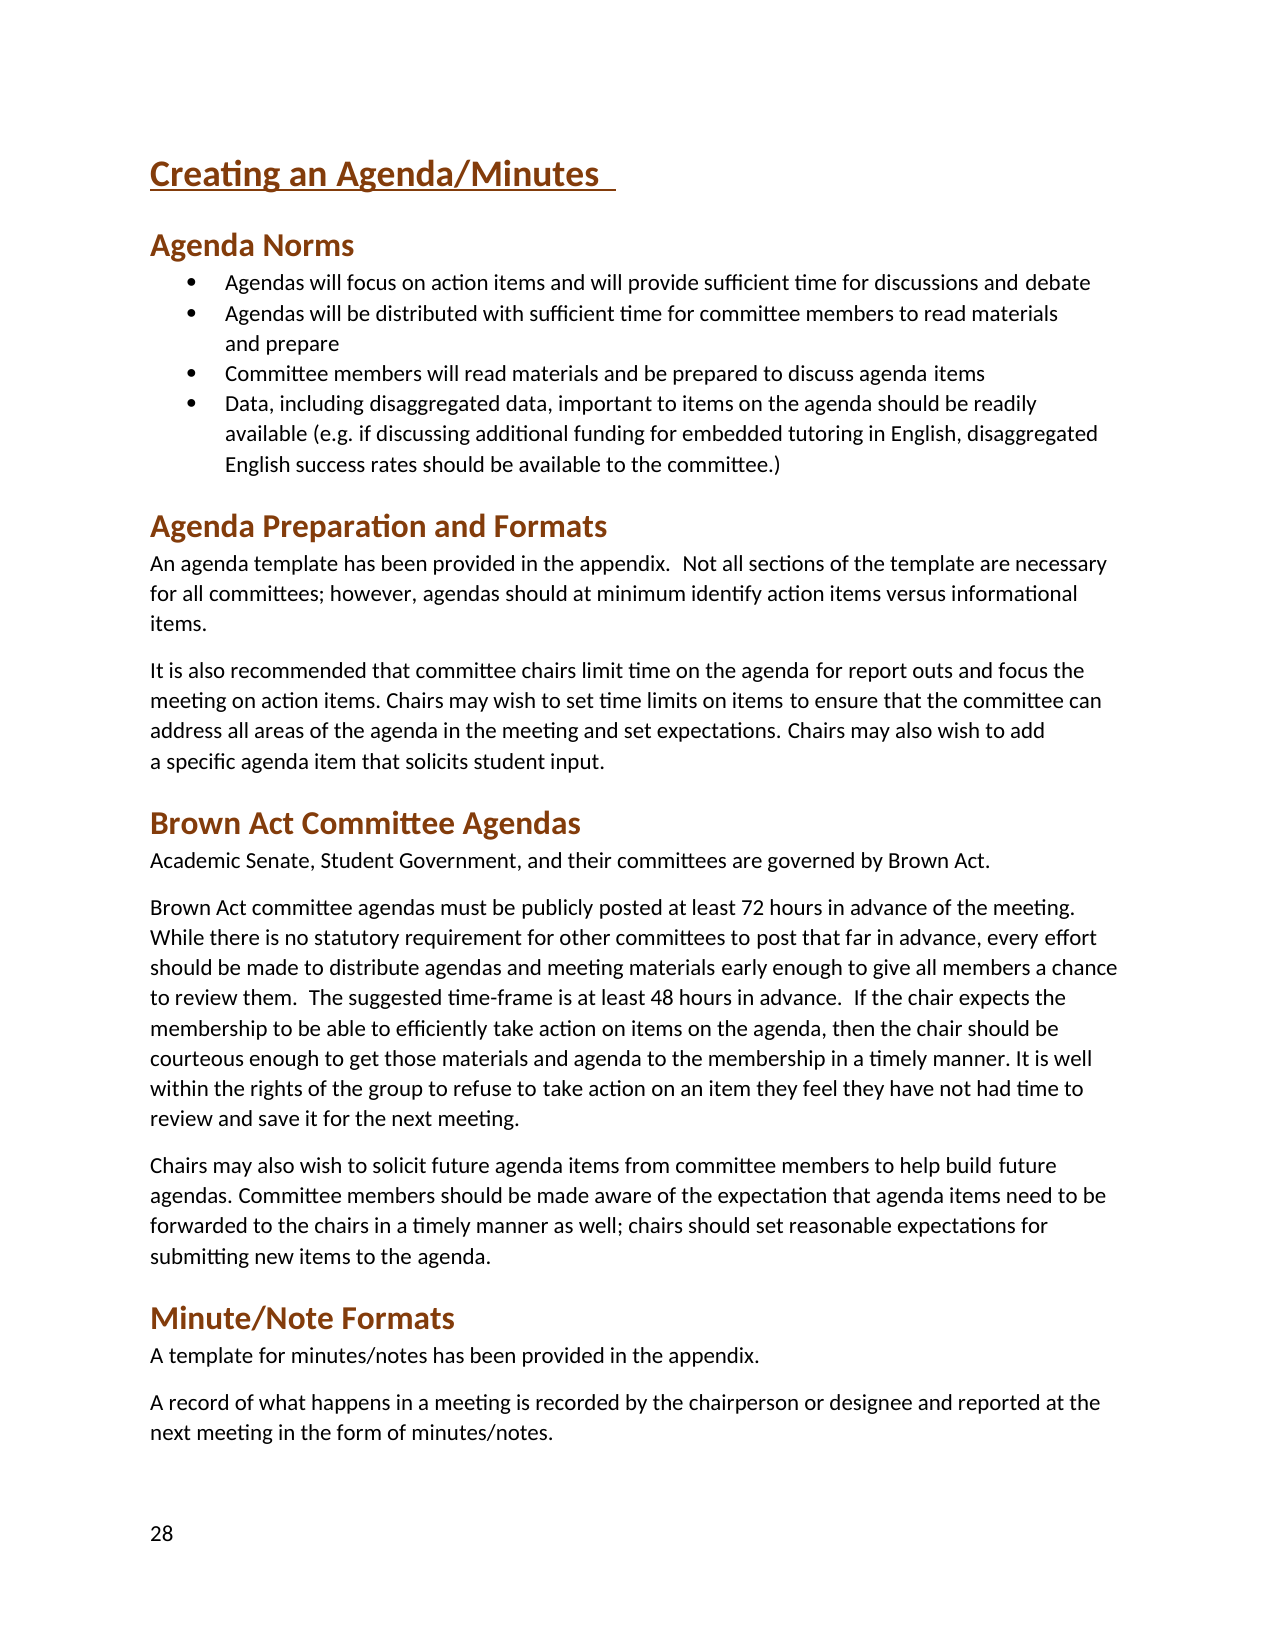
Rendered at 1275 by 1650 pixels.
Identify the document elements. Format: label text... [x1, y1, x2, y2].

text Academic Senate, Student Government, and their committees are governed by Brown Act. [150, 846, 1125, 874]
text An agenda template has been provided in the appendix. Not all sections of the template are necessary for all committees; however, agendas should at minimum identify action items versus informational items. [150, 549, 1125, 637]
list Committee members will read materials and be prepared to discuss agenda items [187, 359, 1125, 387]
text A template for minutes/notes has been provided in the appendix. [150, 1341, 1125, 1369]
text Chairs may also wish to solicit future agenda items from committee members to help build future agendas. Committee members should be made aware of the expectation that agenda items need to be forwarded to the chairs in a timely manner as well; chairs should set reasonable expectations for submitting new items to the agenda. [150, 1151, 1125, 1270]
subtitle Agenda Preparation and Formats [150, 505, 1125, 546]
list Data, including disaggregated data, important to items on the agenda should be readily available (e.g. if discussing additional funding for embedded tutoring in English, disaggregated English success rates should be available to the committee.) [187, 389, 1125, 478]
text Brown Act committee agendas must be publicly posted at least 72 hours in advance of the meeting. While there is no statutory requirement for other committees to post that far in advance, every effort should be made to distribute agendas and meeting materials early enough to give all members a chance to review them. The suggested time-frame is at least 48 hours in advance. If the chair expects the membership to be able to efficiently take action on items on the agenda, then the chair should be courteous enough to get those materials and agenda to the membership in a timely manner. It is well within the rights of the group to refuse to take action on an item they feel they have not had time to review and save it for the next meeting. [150, 893, 1125, 1132]
subtitle Agenda Norms [150, 224, 1125, 265]
subtitle Minute/Note Formats [150, 1297, 1125, 1338]
text It is also recommended that committee chairs limit time on the agenda for report outs and focus the meeting on action items. Chairs may wish to set time limits on items to ensure that the committee can address all areas of the agenda in the meeting and set expectations. Chairs may also wish to add a specific agenda item that solicits student input. [150, 656, 1125, 775]
list Agendas will be distributed with sufficient time for committee members to read materials and prepare [187, 299, 1125, 357]
list Agendas will focus on action items and will provide sufficient time for discussions and debate [187, 268, 1125, 296]
text A record of what happens in a meeting is recorded by the chairperson or designee and reported at the next meeting in the form of minutes/notes. [150, 1388, 1125, 1446]
subtitle Creating an Agenda/Minutes [150, 150, 1125, 196]
subtitle Brown Act Committee Agendas [150, 802, 1125, 843]
